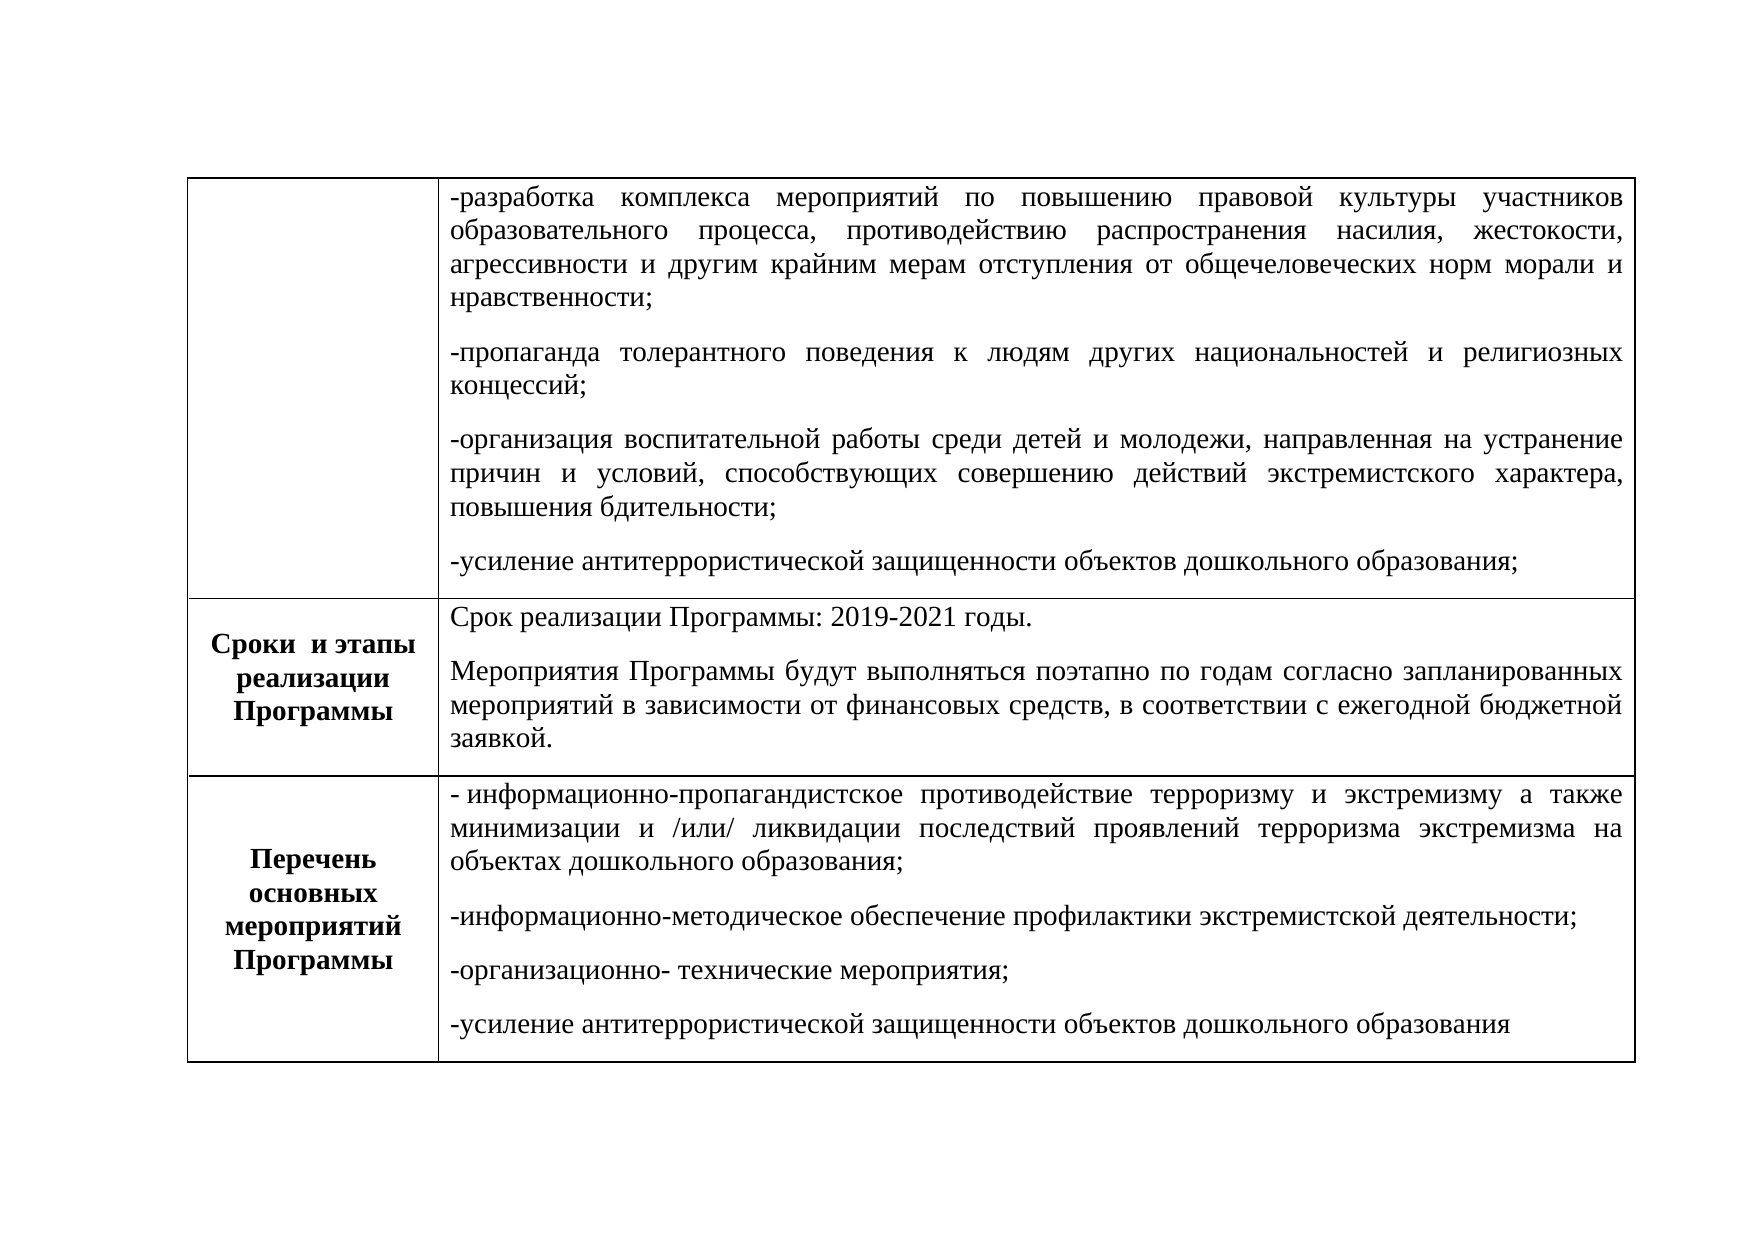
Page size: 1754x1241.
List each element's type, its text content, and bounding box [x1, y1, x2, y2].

table_cell - информационно-пропагандистское противодействие терроризму и экстремизму а также минимизации и /или/ ликвидации последствий проявлений терроризма экстремизма на объектах дошкольного образования; -информационно-методическое обеспечение профилактики экстремистской деятельности; -организационно- технические мероприятия; -усиление антитеррористической защищенности объектов дошкольного образования [439, 777, 1634, 1061]
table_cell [188, 179, 438, 597]
table_cell Срок реализации Программы: 2019-2021 годы. Мероприятия Программы будут выполняться поэтапно по годам согласно запланированных мероприятий в зависимости от финансовых средств, в соответствии с ежегодной бюджетной заявкой. [439, 599, 1634, 775]
table_cell Сроки и этапы реализации Программы [188, 599, 438, 775]
table_cell Перечень основных мероприятий Программы [188, 776, 438, 1061]
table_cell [439, 179, 1634, 597]
